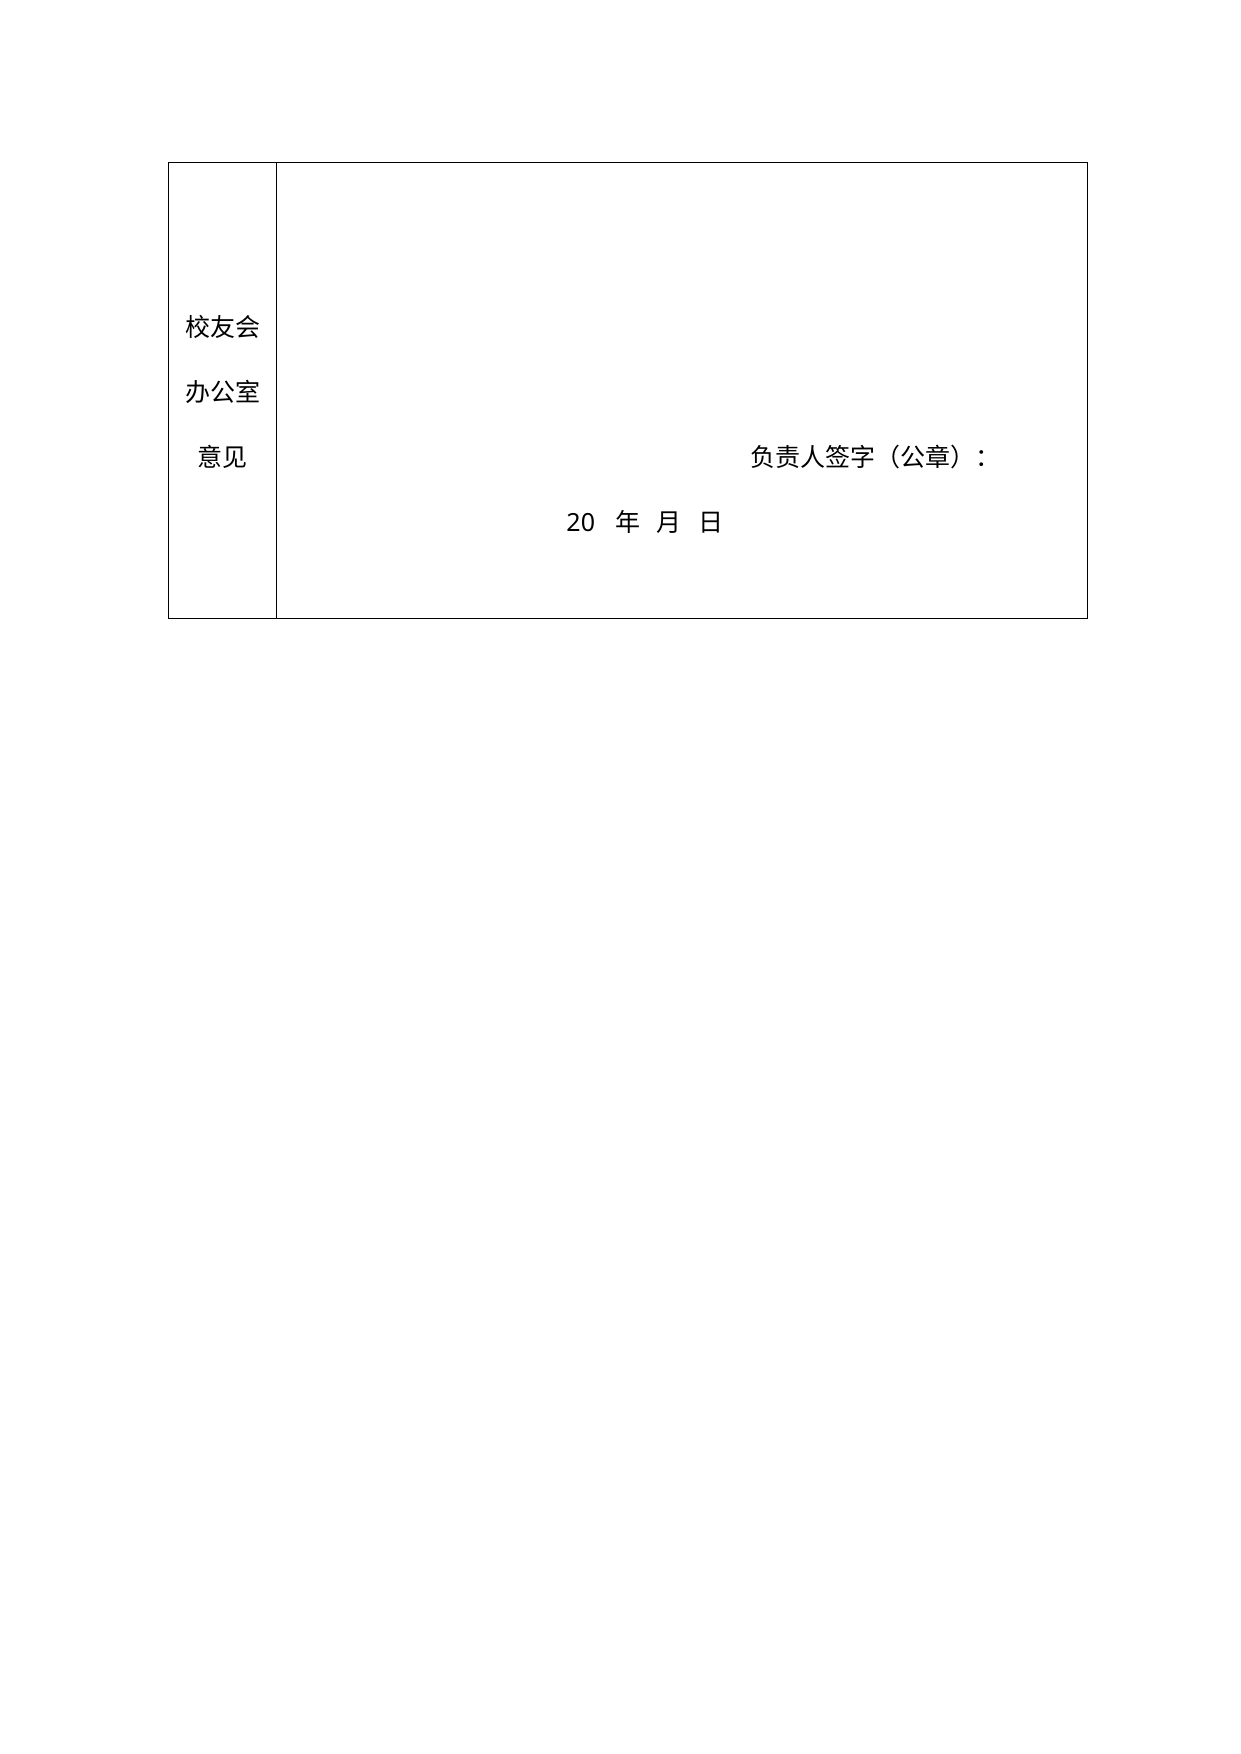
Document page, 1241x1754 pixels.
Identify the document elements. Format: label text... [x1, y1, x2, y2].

table_cell 校友会办公室意见 [169, 163, 276, 618]
table_cell 负责人签字（公章）： 20 年 月 日 [277, 163, 1087, 618]
